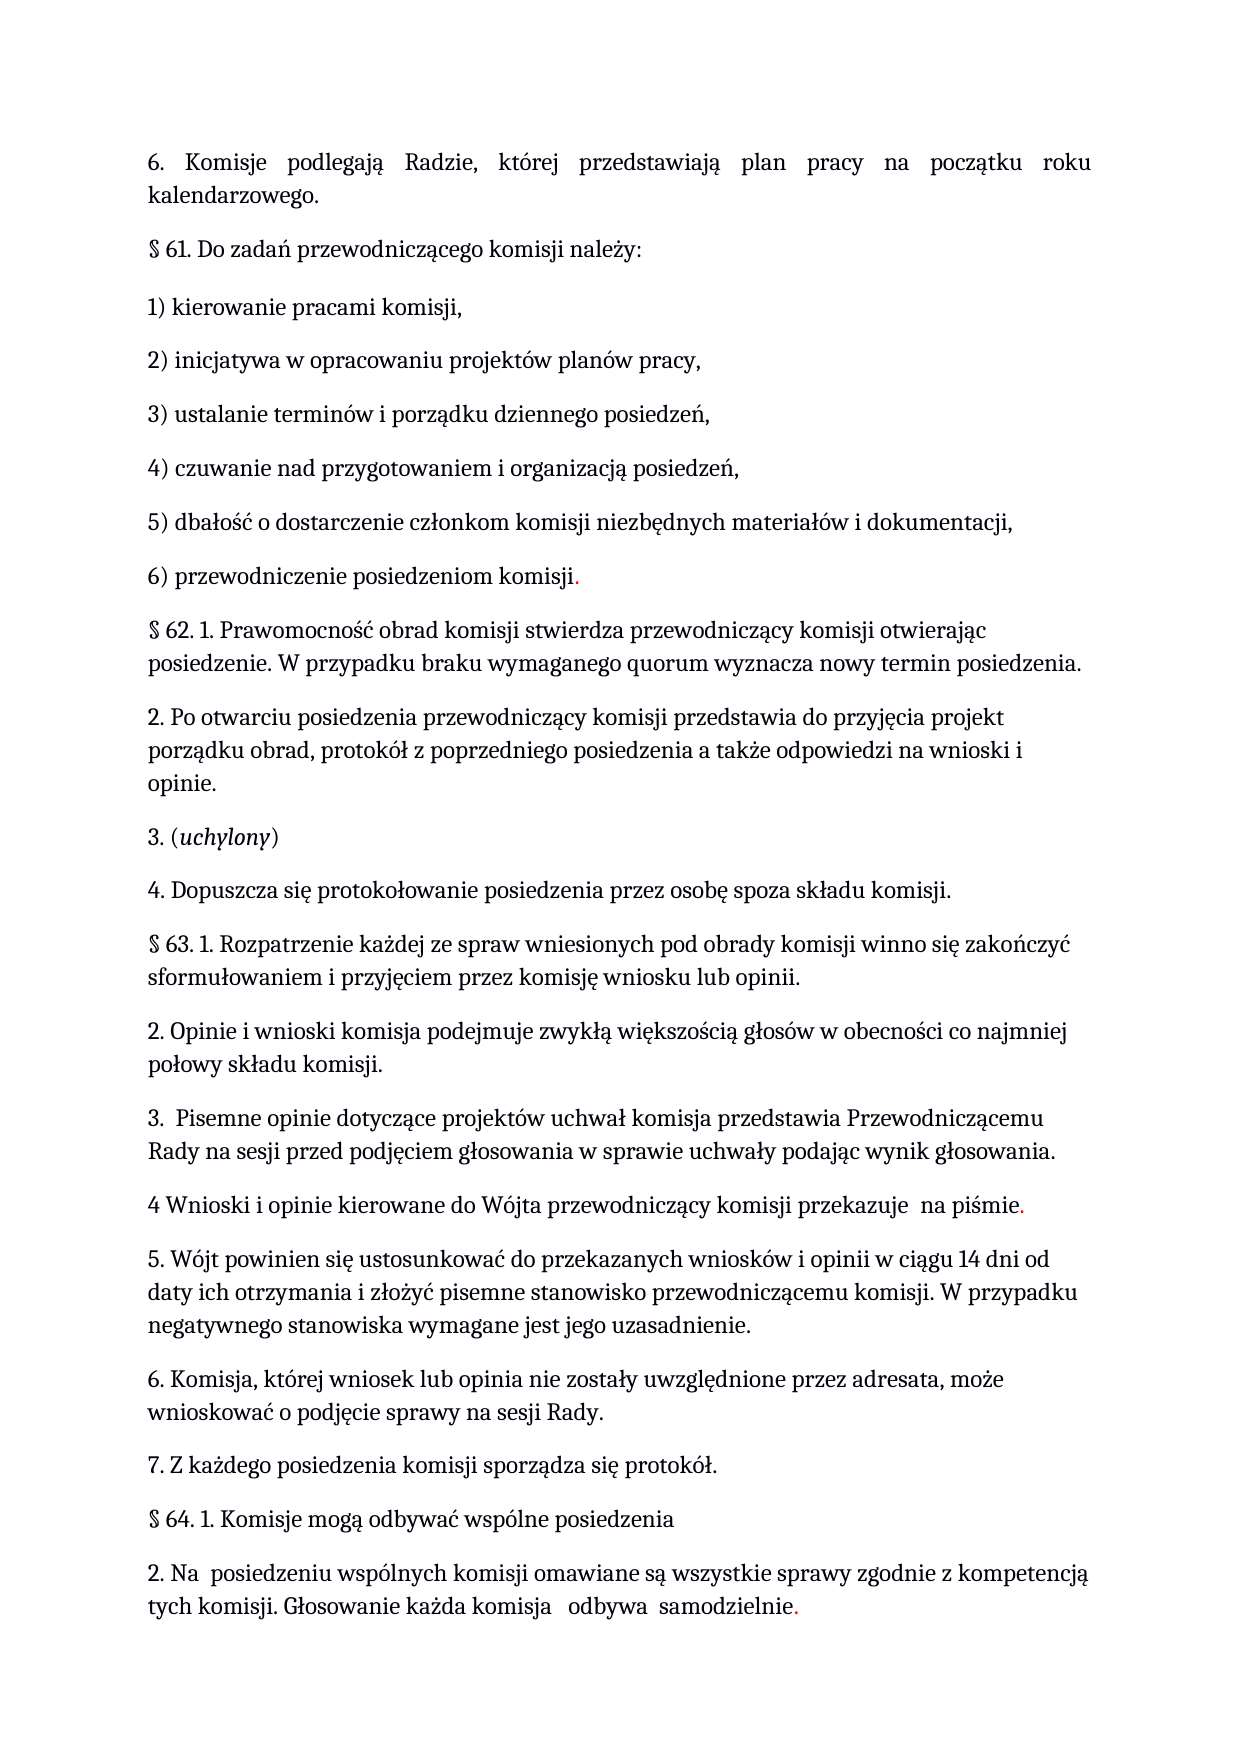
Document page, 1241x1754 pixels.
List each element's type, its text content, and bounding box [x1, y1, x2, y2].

text 2) inicjatywa w opracowaniu projektów planów pracy, [148, 346, 1093, 375]
text 2. Po otwarciu posiedzenia przewodniczący komisji przedstawia do przyjęcia projekt porządku obrad, protokół z poprzedniego posiedzenia a także odpowiedzi na wnioski i opinie. [148, 702, 1093, 797]
text 4. Dopuszcza się protokołowanie posiedzenia przez osobę spoza składu komisji. [148, 876, 1093, 905]
text 6) przewodniczenie posiedzeniom komisji. [148, 562, 1093, 591]
text 3) ustalanie terminów i porządku dziennego posiedzeń, [148, 400, 1093, 429]
text 7. Z każdego posiedzenia komisji sporządza się protokół. [148, 1451, 1093, 1480]
text 4 Wnioski i opinie kierowane do Wójta przewodniczący komisji przekazuje na piśmie. [148, 1191, 1093, 1219]
text 5. Wójt powinien się ustosunkować do przekazanych wniosków i opinii w ciągu 14 dni od daty ich otrzymania i złożyć pisemne stanowisko przewodniczącemu komisji. W przypadku negatywnego stanowiska wymagane jest jego uzasadnienie. [148, 1244, 1093, 1339]
text 2. Opinie i wnioski komisja podejmuje zwykłą większością głosów w obecności co najmniej połowy składu komisji. [148, 1017, 1093, 1079]
text 1) kierowanie pracami komisji, [148, 292, 1093, 321]
text § 64. 1. Komisje mogą odbywać wspólne posiedzenia [148, 1505, 1093, 1534]
text § 62. 1. Prawomocność obrad komisji stwierdza przewodniczący komisji otwierając posiedzenie. W przypadku braku wymaganego quorum wyznacza nowy termin posiedzenia. [148, 616, 1093, 677]
text § 61. Do zadań przewodniczącego komisji należy: [148, 234, 1093, 263]
text § 63. 1. Rozpatrzenie każdej ze spraw wniesionych pod obrady komisji winno się zakończyć sformułowaniem i przyjęciem przez komisję wniosku lub opinii. [148, 930, 1093, 992]
text 6. Komisje podlegają Radzie, której przedstawiają plan pracy na początku roku kalendarzowego. [148, 148, 1093, 209]
text 2. Na posiedzeniu wspólnych komisji omawiane są wszystkie sprawy zgodnie z kompetencją tych komisji. Głosowanie każda komisja odbywa samodzielnie. [148, 1559, 1093, 1621]
text 3. Pisemne opinie dotyczące projektów uchwał komisja przedstawia Przewodniczącemu Rady na sesji przed podjęciem głosowania w sprawie uchwały podając wynik głosowania. [148, 1104, 1093, 1166]
text 5) dbałość o dostarczenie członkom komisji niezbędnych materiałów i dokumentacji, [148, 508, 1093, 537]
text 4) czuwanie nad przygotowaniem i organizacją posiedzeń, [148, 454, 1093, 483]
text 3. (uchylony) [148, 822, 1093, 851]
text 6. Komisja, której wniosek lub opinia nie zostały uwzględnione przez adresata, może wnioskować o podjęcie sprawy na sesji Rady. [148, 1364, 1093, 1426]
